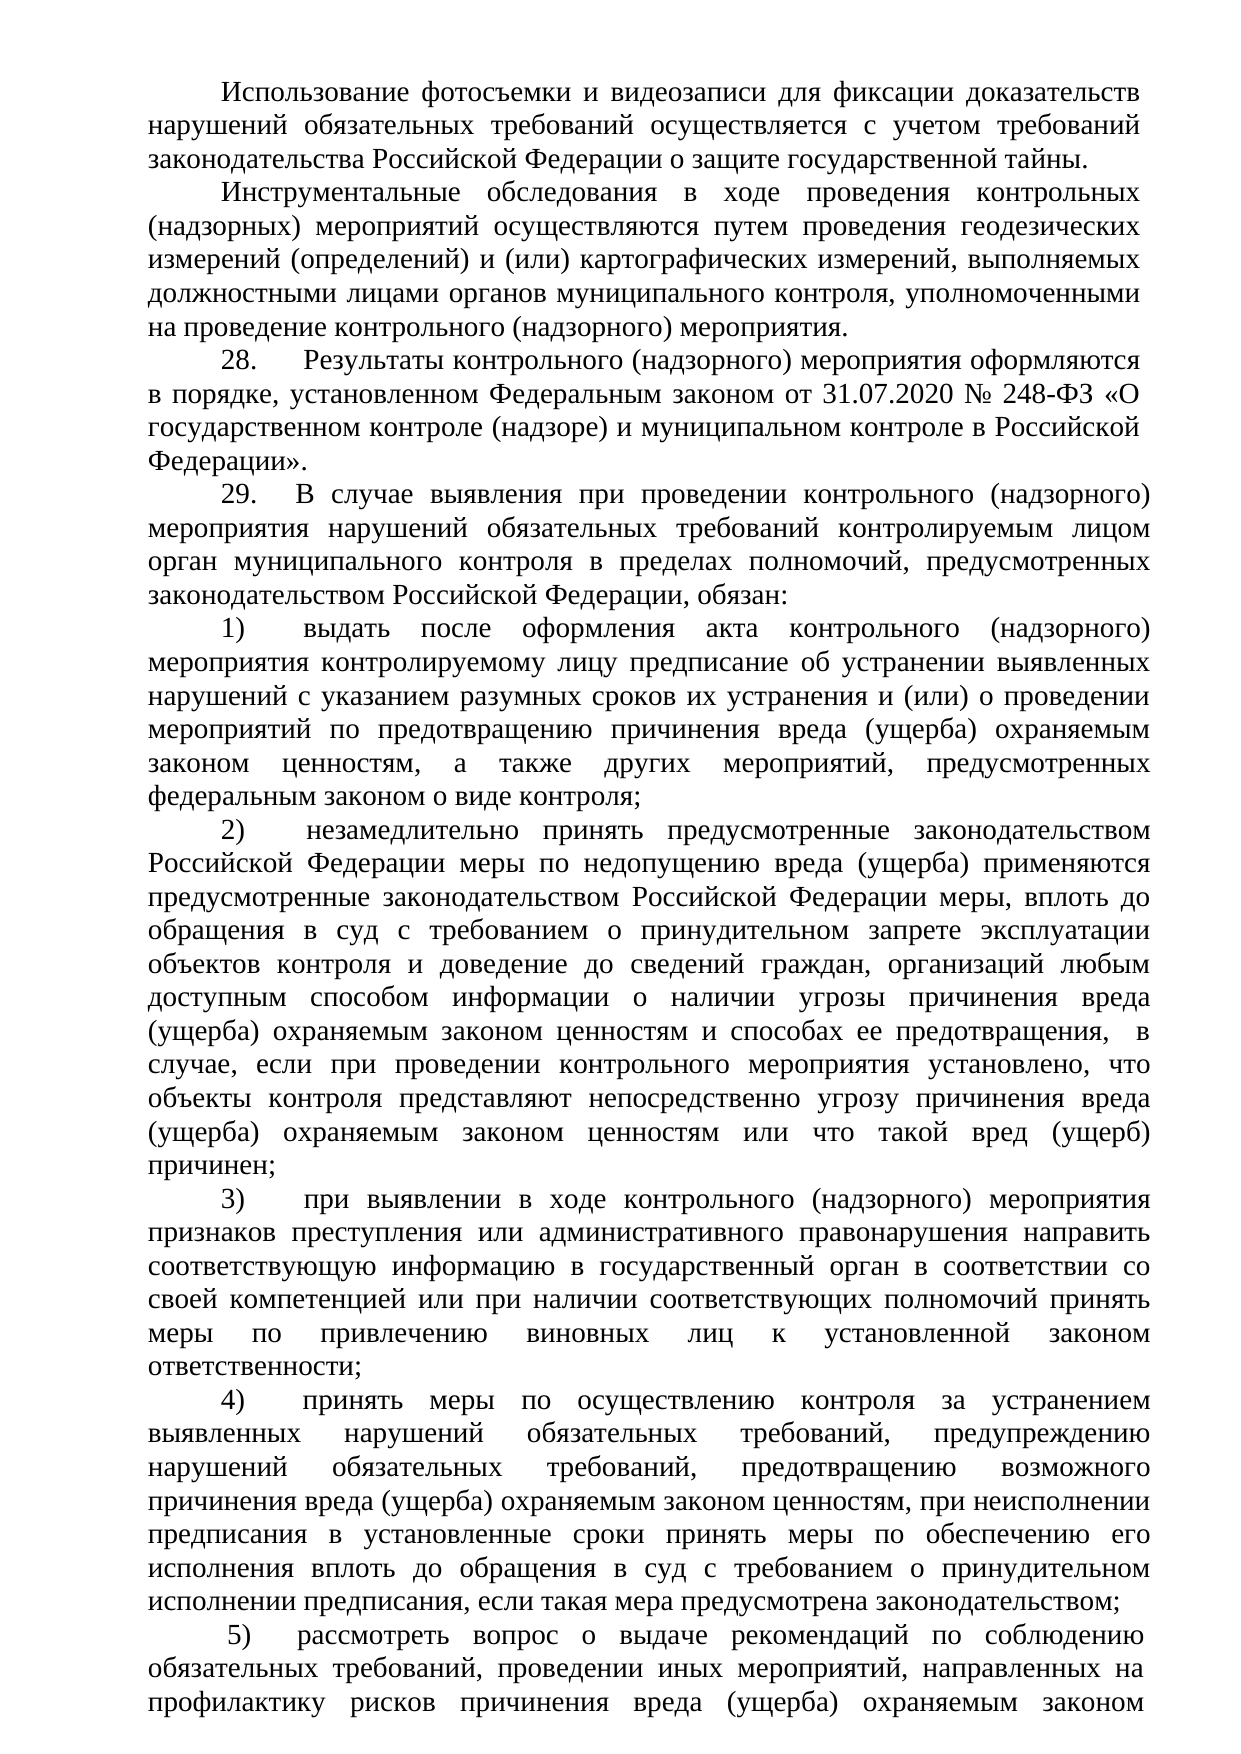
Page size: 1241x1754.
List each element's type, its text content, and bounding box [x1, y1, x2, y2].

text Использование фотосъемки и видеозаписи для фиксации доказательств нарушений обязательных требований осуществляется с учетом требований законодательства Российской Федерации о защите государственной тайны. [148, 74, 1141, 174]
list Результаты контрольного (надзорного) мероприятия оформляются в порядке, установленном Федеральным законом от 31.07.2020 № 248-ФЗ «О государственном контроле (надзоре) и муниципальном контроле в Российской Федерации». [148, 342, 1141, 476]
list В случае выявления при проведении контрольного (надзорного) мероприятия нарушений обязательных требований контролируемым лицом орган муниципального контроля в пределах полномочий, предусмотренных законодательством Российской Федерации, обязан: [148, 476, 1151, 611]
list незамедлительно принять предусмотренные законодательством Российской Федерации меры по недопущению вреда (ущерба) применяются предусмотренные законодательством Российской Федерации меры, вплоть до обращения в суд с требованием о принудительном запрете эксплуатации объектов контроля и доведение до сведений граждан, организаций любым доступным способом информации о наличии угрозы причинения вреда (ущерба) охраняемым законом ценностям и способах ее предотвращения, в случае, если при проведении контрольного мероприятия установлено, что объекты контроля представляют непосредственно угрозу причинения вреда (ущерба) охраняемым законом ценностям или что такой вред (ущерб) причинен; [148, 812, 1151, 1181]
list выдать после оформления акта контрольного (надзорного) мероприятия контролируемому лицу предписание об устранении выявленных нарушений с указанием разумных сроков их устранения и (или) о проведении мероприятий по предотвращению причинения вреда (ущерба) охраняемым законом ценностям, а также других мероприятий, предусмотренных федеральным законом о виде контроля; [148, 611, 1151, 812]
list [148, 1617, 1145, 1717]
list при выявлении в ходе контрольного (надзорного) мероприятия признаков преступления или административного правонарушения направить соответствующую информацию в государственный орган в соответствии со своей компетенцией или при наличии соответствующих полномочий принять меры по привлечению виновных лиц к установленной законом ответственности; [148, 1181, 1151, 1382]
list принять меры по осуществлению контроля за устранением выявленных нарушений обязательных требований, предупреждению нарушений обязательных требований, предотвращению возможного причинения вреда (ущерба) охраняемым законом ценностям, при неисполнении предписания в установленные сроки принять меры по обеспечению его исполнения вплоть до обращения в суд с требованием о принудительном исполнении предписания, если такая мера предусмотрена законодательством; [148, 1382, 1151, 1617]
text Инструментальные обследования в ходе проведения контрольных (надзорных) мероприятий осуществляются путем проведения геодезических измерений (определений) и (или) картографических измерений, выполняемых должностными лицами органов муниципального контроля, уполномоченными на проведение контрольного (надзорного) мероприятия. [148, 174, 1141, 342]
